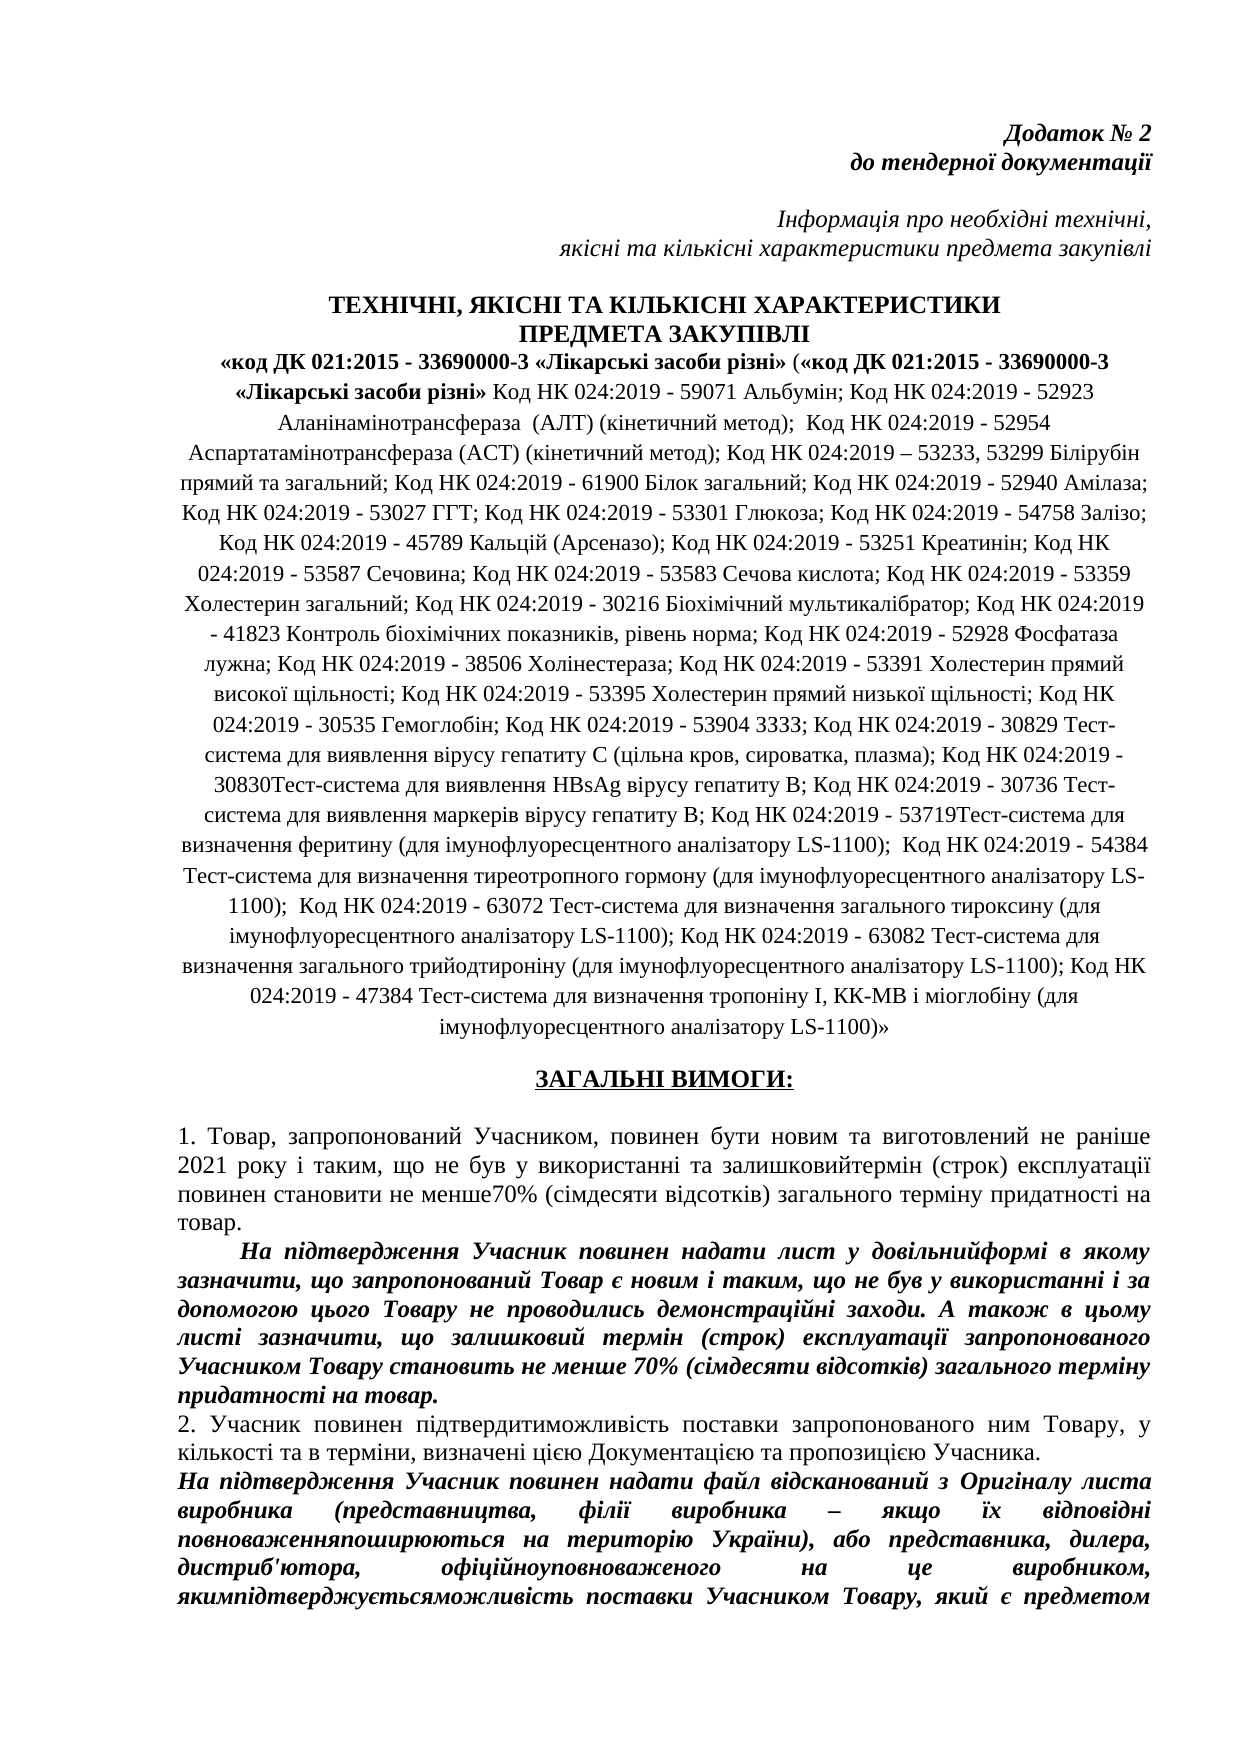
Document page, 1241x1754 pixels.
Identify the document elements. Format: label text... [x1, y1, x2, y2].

text Додаток № 2 [180, 118, 1152, 147]
text ЗАГАЛЬНІ ВИМОГИ: [177, 1064, 1152, 1092]
text «код ДК 021:2015 - 33690000-3 «Лікарські засоби різні» («код ДК 021:2015 - 33690000-3 «Лікарські засоби різні» Код НК 024:2019 - 59071 Альбумін; Код НК 024:2019 - 52923 Аланінамінотрансфераза (АЛТ) (кінетичний метод); Код НК 024:2019 - 52954 Аспартатамінотрансфераза (АСТ) (кінетичний метод); Код НК 024:2019 – 53233, 53299 Білірубін прямий та загальний; Код НК 024:2019 - 61900 Білок загальний; Код НК 024:2019 - 52940 Амілаза; Код НК 024:2019 - 53027 ГГТ; Код НК 024:2019 - 53301 Глюкоза; Код НК 024:2019 - 54758 Залізо; Код НК 024:2019 - 45789 Кальцій (Арсеназо); Код НК 024:2019 - 53251 Креатинін; Код НК 024:2019 - 53587 Сечовина; Код НК 024:2019 - 53583 Сечова кислота; Код НК 024:2019 - 53359 Холестерин загальний; Код НК 024:2019 - 30216 Біохімічний мультикалібратор; Код НК 024:2019 - 41823 Контроль біохімічних показників, рівень норма; Код НК 024:2019 - 52928 Фосфатаза лужна; Код НК 024:2019 - 38506 Холінестераза; Код НК 024:2019 - 53391 Холестерин прямий високої щільності; Код НК 024:2019 - 53395 Холестерин прямий низької щільності; Код НК 024:2019 - 30535 Гемоглобін; Код НК 024:2019 - 53904 ЗЗЗЗ; Код НК 024:2019 - 30829 Тест-система для виявлення вірусу гепатиту С (цільна кров, сироватка, плазма); Код НК 024:2019 - 30830Тест-система для виявлення HBsAg вірусу гепатиту В; Код НК 024:2019 - 30736 Тест-система для виявлення маркерів вірусу гепатиту В; Код НК 024:2019 - 53719Тест-система для визначення феритину (для імунофлуоресцентного аналізатору LS-1100); Код НК 024:2019 - 54384 Тест-система для визначення тиреотропного гормону (для імунофлуоресцентного аналізатору LS-1100); Код НК 024:2019 - 63072 Тест-система для визначення загального тироксину (для імунофлуоресцентного аналізатору LS-1100); Код НК 024:2019 - 63082 Тест-система для визначення загального трийодтироніну (для імунофлуоресцентного аналізатору LS-1100); Код НК 024:2019 - 47384 Тест-система для визначення тропоніну І, КК-МВ і міоглобіну (для імунофлуоресцентного аналізатору LS-1100)» [177, 348, 1152, 1039]
text 2. Учасник повинен підтвердитиможливість поставки запропонованого ним Товару, у кількості та в терміни, визначені цією Документацією та пропозицією Учасника. [177, 1409, 1152, 1466]
text 1. Товар, запропонований Учасником, повинен бути новим та виготовлений не раніше 2021 року і таким, що не був у використанні та залишковийтермін (строк) експлуатації повинен становити не менше70% (сімдесяти відсотків) загального терміну придатності на товар. [177, 1121, 1152, 1236]
text На підтвердження Учасник повинен надати лист у довільнийформі в якому зазначити, що запропонований Товар є новим і таким, що не був у використанні і за допомогою цього Товару не проводились демонстраційні заходи. А також в цьому листі зазначити, що залишковий термін (строк) експлуатації запропонованого Учасником Товару становить не менше 70% (сімдесяти відсотків) загального терміну придатності на товар. [177, 1236, 1152, 1409]
text якісні та кількісні характеристики предмета закупівлі [177, 233, 1152, 262]
text до тендерної документації [180, 147, 1152, 176]
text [177, 1466, 1152, 1610]
text ПРЕДМЕТА ЗАКУПІВЛІ [177, 319, 1152, 348]
text Інформація про необхідні технічні, [177, 204, 1152, 233]
text ТЕХНІЧНІ, ЯКІСНІ ТА КІЛЬКІСНІ ХАРАКТЕРИСТИКИ [177, 291, 1152, 319]
